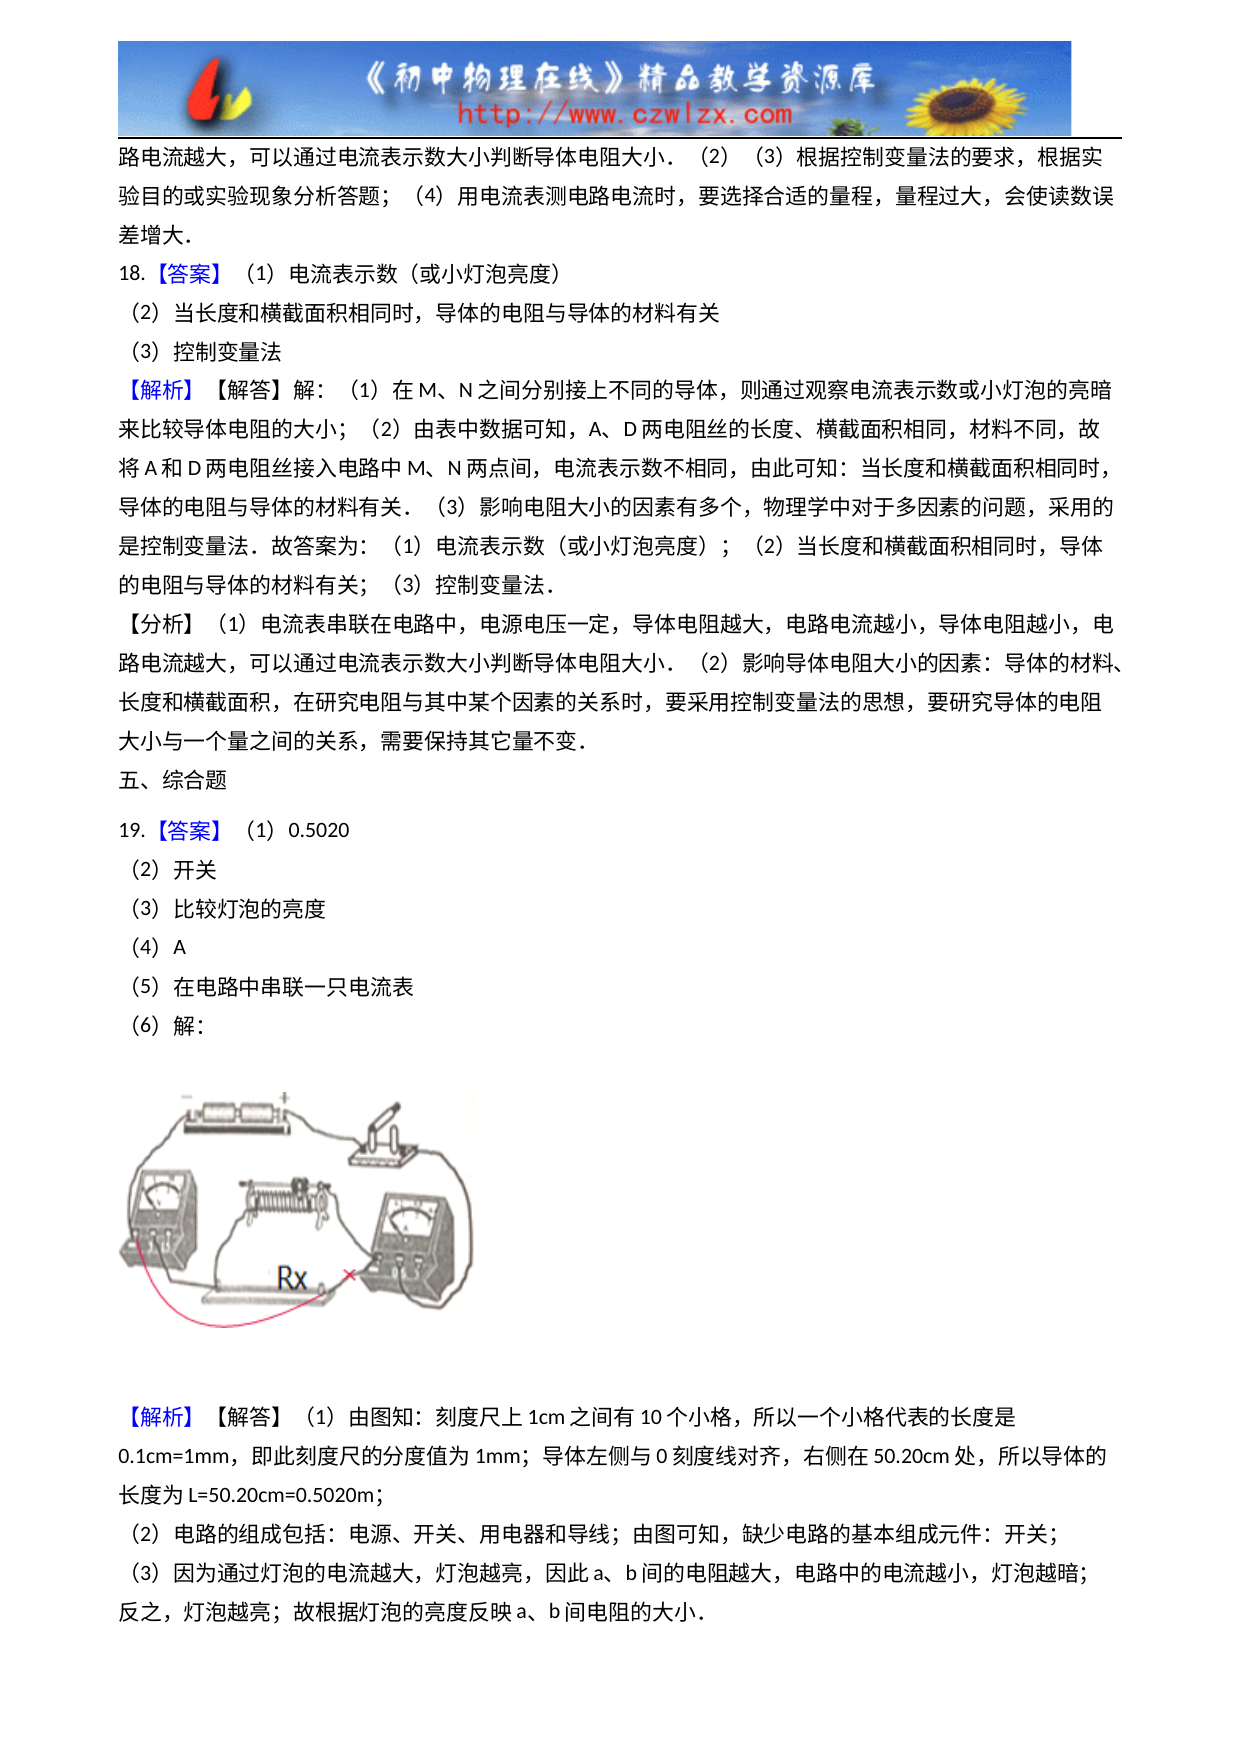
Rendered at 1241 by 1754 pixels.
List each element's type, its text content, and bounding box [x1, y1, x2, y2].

picture [118, 41, 1072, 136]
text 五、综合题 [118, 762, 1122, 795]
text 18.【答案】（1）电流表示数（或小灯泡亮度） （2）当长度和横截面积相同时，导体的电阻与导体的材料有关 （3）控制变量法 [118, 256, 1122, 367]
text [118, 140, 1122, 250]
text 19.【答案】（1）0.5020 （2）开关 （3）比较灯泡的亮度 （4）A （5）在电路中串联一只电流表 （6）解： ​ [118, 814, 1122, 1353]
text 【解析】【解答】解：（1）在M、N之间分别接上不同的导体，则通过观察电流表示数或小灯泡的亮暗来比较导体电阻的大小；（2）由表中数据可知，A、D两电阻丝的长度、横截面积相同，材料不同，故将A和D两电阻丝接入电路中M、N两点间，电流表示数不相同，由此可知：当长度和横截面积相同时，导体的电阻与导体的材料有关．（3）影响电阻大小的因素有多个，物理学中对于多因素的问题，采用的是控制变量法．故答案为：（1）电流表示数（或小灯泡亮度）；（2）当长度和横截面积相同时，导体的电阻与导体的材料有关；（3）控制变量法． 【分析】（1）电流表串联在电路中，电源电压一定，导体电阻越大，电路电流越小，导体电阻越小，电路电流越大，可以通过电流表示数大小判断导体电阻大小．（2）影响导体电阻大小的因素：导体的材料、长度和横截面积，在研究电阻与其中某个因素的关系时，要采用控制变量法的思想，要研究导体的电阻大小与一个量之间的关系，需要保持其它量不变． [118, 373, 1122, 756]
picture [118, 1092, 475, 1328]
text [118, 1400, 1122, 1627]
